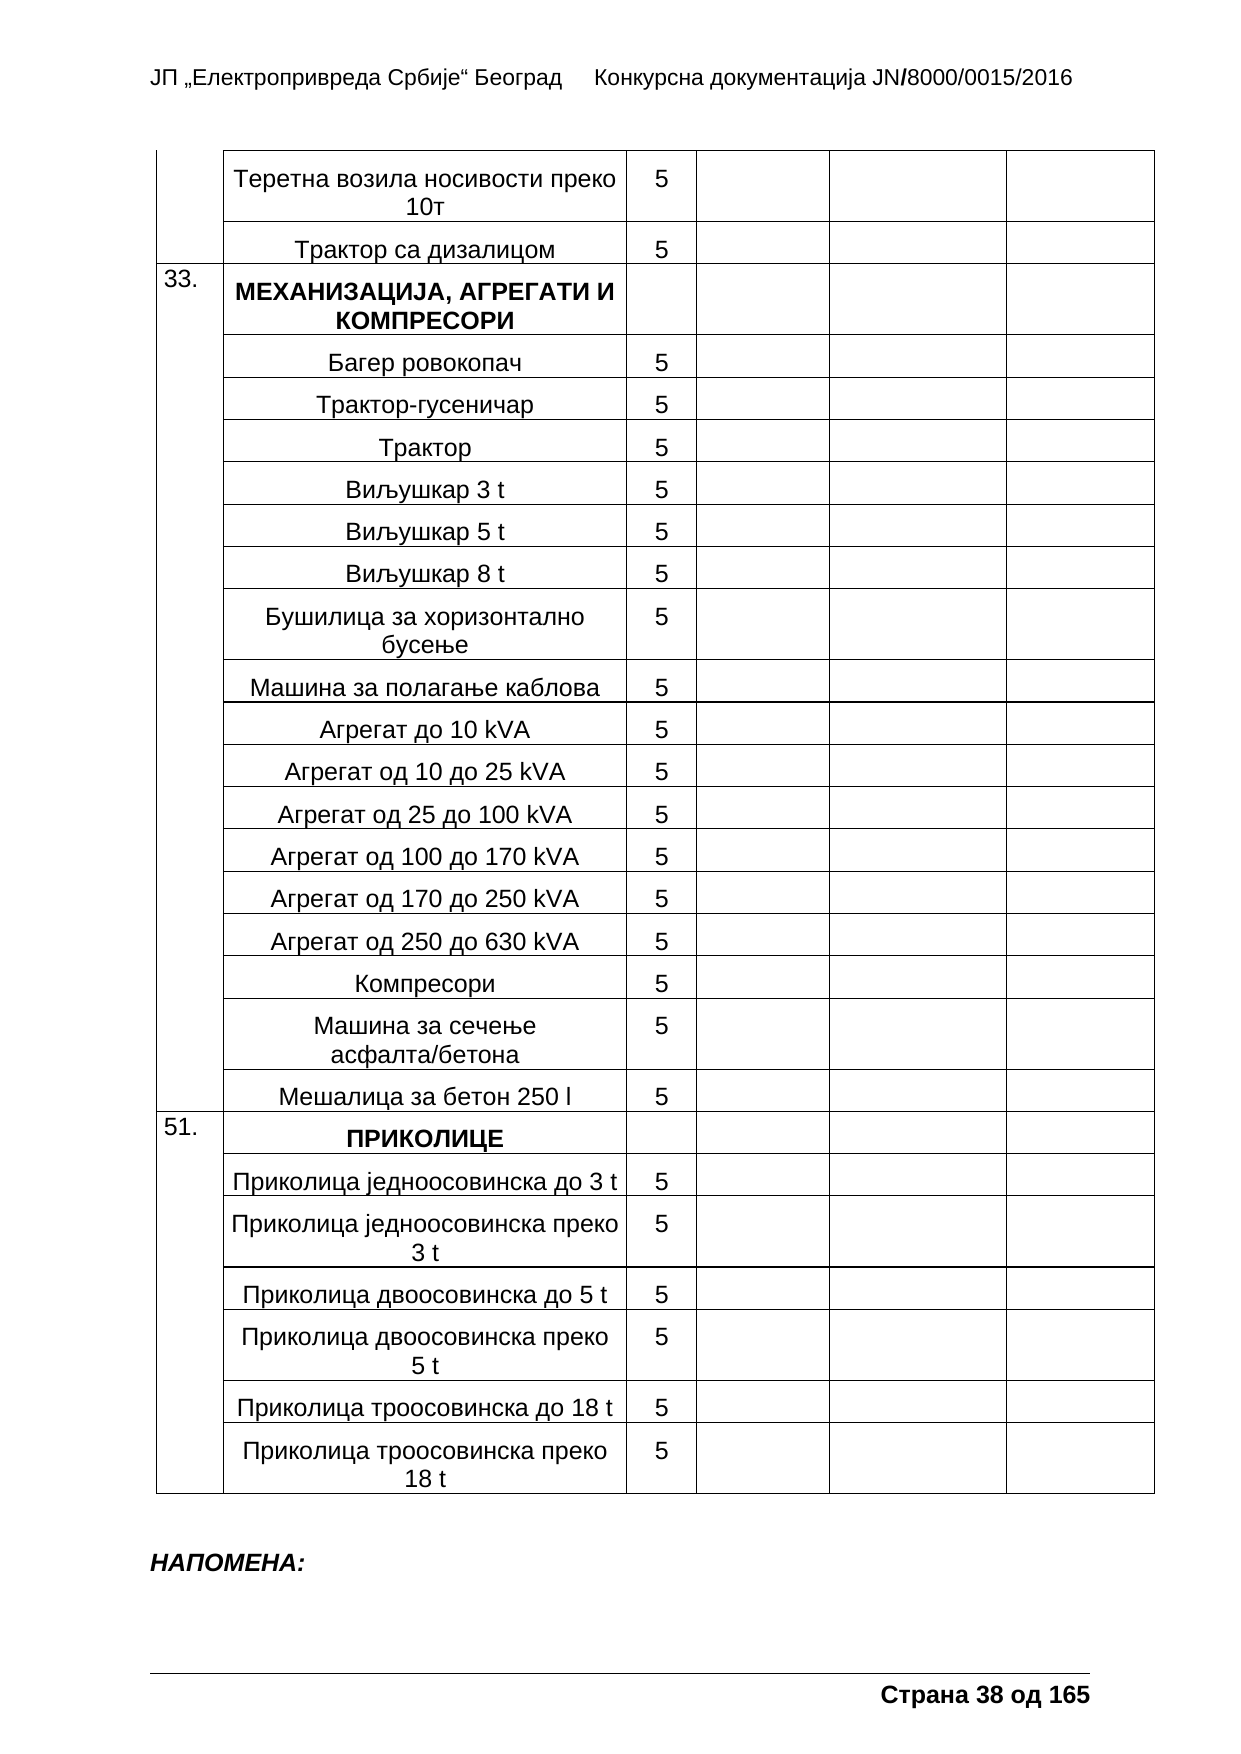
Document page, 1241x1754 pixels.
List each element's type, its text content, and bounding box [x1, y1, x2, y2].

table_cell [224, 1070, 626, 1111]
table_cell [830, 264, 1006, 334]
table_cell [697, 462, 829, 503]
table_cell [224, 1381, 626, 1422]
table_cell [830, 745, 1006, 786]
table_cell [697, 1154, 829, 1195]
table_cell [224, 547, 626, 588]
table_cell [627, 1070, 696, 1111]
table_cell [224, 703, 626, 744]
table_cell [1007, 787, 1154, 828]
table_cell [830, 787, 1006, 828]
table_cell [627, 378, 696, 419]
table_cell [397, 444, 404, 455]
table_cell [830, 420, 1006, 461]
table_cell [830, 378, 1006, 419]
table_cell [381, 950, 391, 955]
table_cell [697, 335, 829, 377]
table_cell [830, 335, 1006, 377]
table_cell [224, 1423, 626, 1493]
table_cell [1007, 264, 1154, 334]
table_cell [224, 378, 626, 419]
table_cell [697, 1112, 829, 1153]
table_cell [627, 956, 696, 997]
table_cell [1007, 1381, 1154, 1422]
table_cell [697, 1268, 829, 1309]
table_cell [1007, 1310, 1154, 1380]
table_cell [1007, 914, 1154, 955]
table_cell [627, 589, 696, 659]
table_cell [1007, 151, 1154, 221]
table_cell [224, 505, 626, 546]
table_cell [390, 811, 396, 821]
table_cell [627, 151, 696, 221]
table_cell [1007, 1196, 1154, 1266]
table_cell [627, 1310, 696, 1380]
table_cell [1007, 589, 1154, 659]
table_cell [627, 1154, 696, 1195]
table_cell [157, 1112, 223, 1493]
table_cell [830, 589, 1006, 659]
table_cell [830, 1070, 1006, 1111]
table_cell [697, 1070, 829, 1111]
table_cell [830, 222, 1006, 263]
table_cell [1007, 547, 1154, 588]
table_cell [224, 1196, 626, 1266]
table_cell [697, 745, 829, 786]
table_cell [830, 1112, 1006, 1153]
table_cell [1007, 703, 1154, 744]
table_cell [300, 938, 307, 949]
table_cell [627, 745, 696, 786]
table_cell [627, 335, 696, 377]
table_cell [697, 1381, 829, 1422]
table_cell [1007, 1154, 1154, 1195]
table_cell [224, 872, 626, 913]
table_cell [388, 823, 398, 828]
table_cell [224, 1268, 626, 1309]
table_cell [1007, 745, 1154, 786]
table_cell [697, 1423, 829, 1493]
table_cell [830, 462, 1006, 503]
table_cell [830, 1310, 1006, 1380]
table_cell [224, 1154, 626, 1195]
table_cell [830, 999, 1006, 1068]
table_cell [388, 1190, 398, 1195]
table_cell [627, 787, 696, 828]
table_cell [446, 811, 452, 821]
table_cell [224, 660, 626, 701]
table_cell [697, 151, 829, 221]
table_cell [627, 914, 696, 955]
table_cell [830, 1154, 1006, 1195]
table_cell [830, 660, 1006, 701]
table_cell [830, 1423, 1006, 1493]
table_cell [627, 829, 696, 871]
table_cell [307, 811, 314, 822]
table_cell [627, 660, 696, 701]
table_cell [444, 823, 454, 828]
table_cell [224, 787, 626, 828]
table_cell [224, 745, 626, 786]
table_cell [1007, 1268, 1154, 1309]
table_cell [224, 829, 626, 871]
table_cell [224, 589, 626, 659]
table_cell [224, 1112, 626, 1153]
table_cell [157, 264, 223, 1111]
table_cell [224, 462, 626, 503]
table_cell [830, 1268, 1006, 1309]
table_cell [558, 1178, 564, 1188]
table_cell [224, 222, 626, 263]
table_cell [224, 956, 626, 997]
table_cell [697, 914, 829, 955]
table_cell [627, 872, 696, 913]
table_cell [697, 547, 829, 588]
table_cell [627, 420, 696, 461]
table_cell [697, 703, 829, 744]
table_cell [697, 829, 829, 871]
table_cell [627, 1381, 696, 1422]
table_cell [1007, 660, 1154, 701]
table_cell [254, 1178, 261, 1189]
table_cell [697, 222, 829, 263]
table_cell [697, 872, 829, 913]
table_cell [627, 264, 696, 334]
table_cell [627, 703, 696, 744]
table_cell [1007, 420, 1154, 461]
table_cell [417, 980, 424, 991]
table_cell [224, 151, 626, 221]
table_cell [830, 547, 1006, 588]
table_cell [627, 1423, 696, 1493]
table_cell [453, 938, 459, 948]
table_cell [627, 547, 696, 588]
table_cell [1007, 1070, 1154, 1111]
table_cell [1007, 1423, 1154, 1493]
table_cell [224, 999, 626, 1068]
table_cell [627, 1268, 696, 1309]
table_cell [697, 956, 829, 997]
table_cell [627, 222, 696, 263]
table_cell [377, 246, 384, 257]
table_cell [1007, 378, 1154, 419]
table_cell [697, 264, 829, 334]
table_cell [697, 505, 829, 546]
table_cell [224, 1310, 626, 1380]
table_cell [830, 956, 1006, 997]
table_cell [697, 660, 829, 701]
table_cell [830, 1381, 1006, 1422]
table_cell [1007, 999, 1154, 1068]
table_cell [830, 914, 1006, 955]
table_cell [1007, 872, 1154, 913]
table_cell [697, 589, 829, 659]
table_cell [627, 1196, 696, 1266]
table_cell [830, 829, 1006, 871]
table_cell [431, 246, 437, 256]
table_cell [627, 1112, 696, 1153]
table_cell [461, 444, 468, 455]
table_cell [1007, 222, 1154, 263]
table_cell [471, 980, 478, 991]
text НАПОМЕНА: [150, 1548, 1090, 1577]
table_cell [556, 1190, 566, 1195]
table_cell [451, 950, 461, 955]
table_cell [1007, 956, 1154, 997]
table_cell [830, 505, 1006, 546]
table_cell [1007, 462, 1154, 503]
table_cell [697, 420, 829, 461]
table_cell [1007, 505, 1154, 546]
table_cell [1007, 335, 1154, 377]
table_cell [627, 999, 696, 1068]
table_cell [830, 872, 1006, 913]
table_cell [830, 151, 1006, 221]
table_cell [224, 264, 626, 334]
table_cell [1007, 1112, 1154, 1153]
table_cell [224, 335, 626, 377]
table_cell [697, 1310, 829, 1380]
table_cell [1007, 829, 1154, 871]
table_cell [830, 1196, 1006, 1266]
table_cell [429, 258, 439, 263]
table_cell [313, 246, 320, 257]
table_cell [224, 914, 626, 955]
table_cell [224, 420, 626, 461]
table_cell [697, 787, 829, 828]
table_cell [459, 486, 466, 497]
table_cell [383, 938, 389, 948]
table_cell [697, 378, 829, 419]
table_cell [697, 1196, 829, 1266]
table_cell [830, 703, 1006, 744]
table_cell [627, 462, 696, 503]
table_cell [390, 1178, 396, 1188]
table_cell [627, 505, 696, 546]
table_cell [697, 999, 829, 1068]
